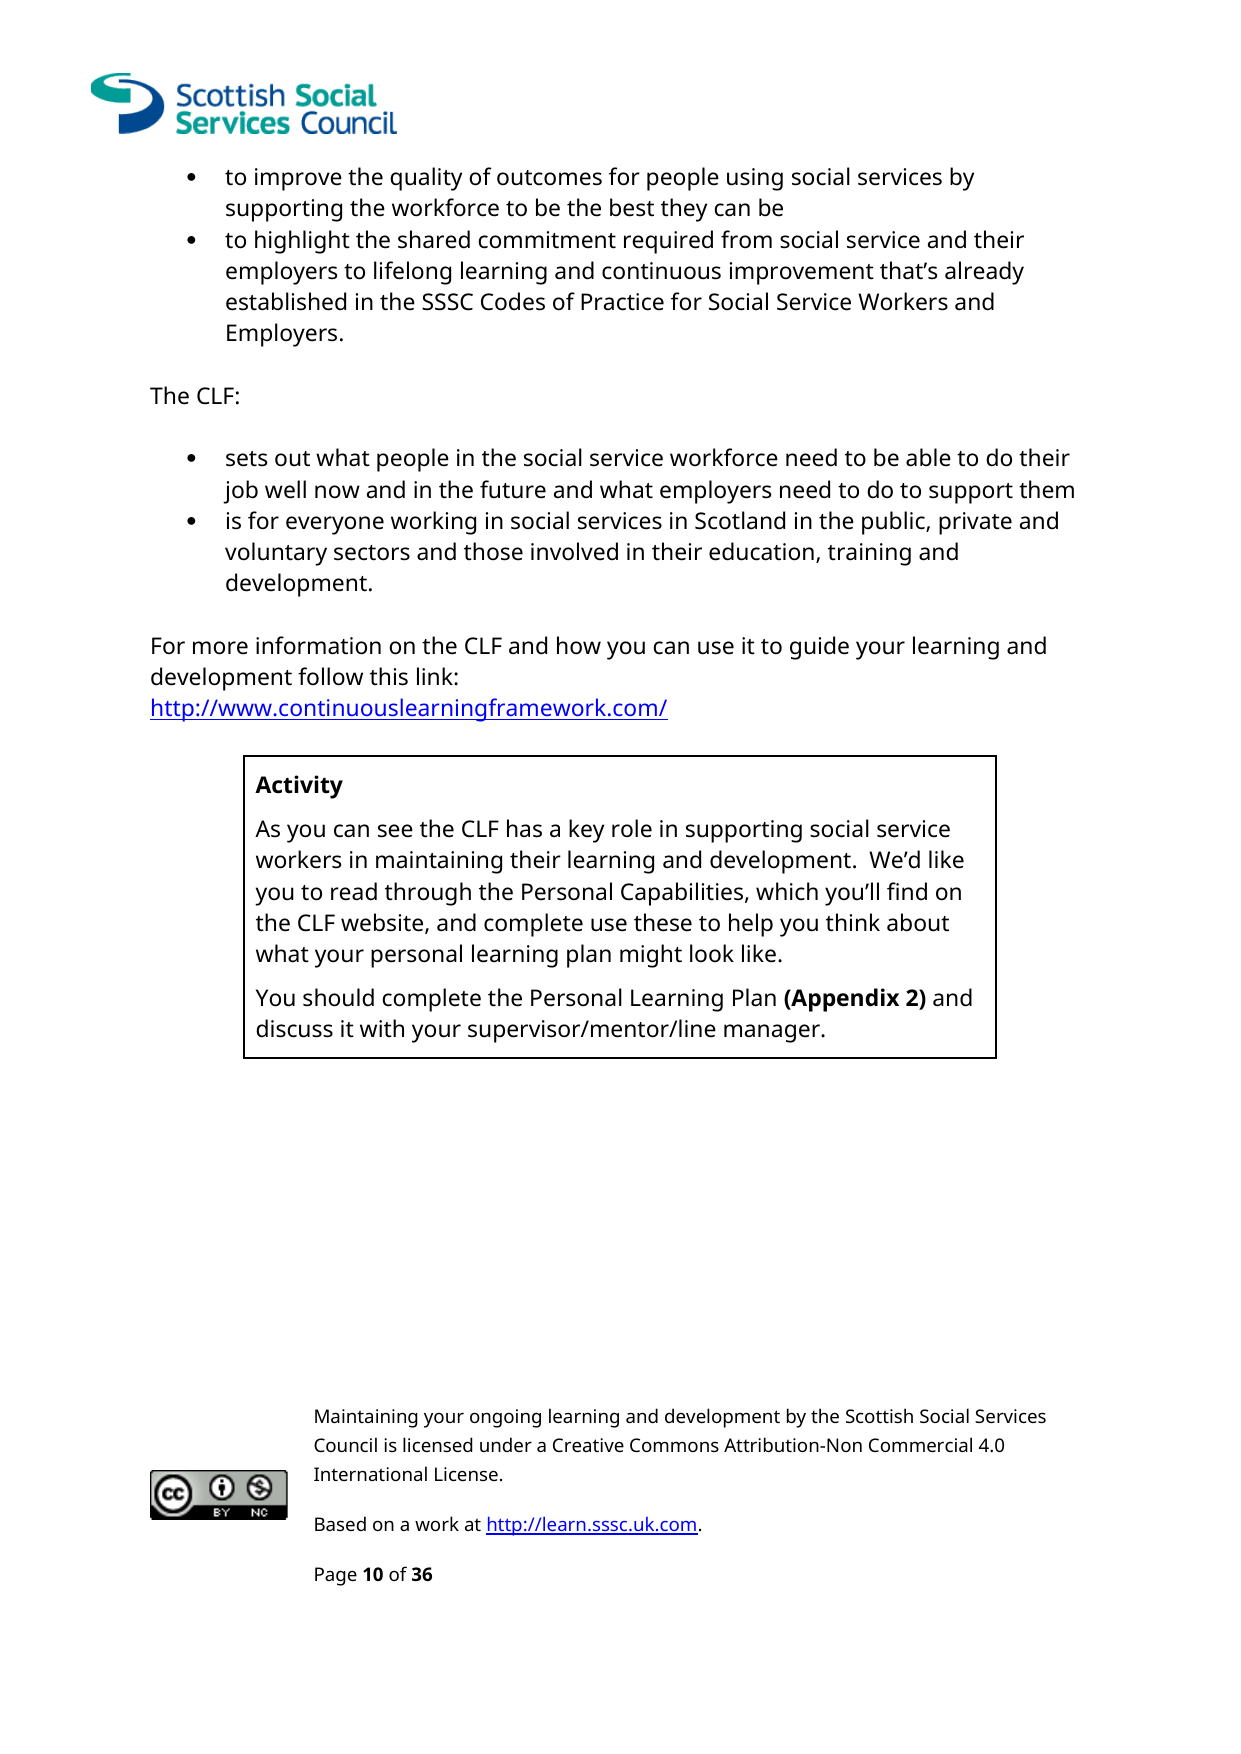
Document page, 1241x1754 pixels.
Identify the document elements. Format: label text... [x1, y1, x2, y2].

picture [150, 1470, 288, 1520]
list is for everyone working in social services in Scotland in the public, private and voluntary sectors and those involved in their education, training and development. [187, 505, 1090, 599]
picture [91, 73, 397, 134]
table_header Activity As you can see the CLF has a key role in supporting social service workers in maintaining their learning and development. We’d like you to read through the Personal Capabilities, which you’ll find on the CLF website, and complete use these to help you think about what your personal learning plan might look like. You should complete the Personal Learning Plan (Appendix 2) and discuss it with your supervisor/mentor/line manager. [245, 757, 995, 1057]
list sets out what people in the social service workforce need to be able to do their job well now and in the future and what employers need to do to support them [187, 442, 1090, 505]
text http://www.continuouslearningframework.com/ [150, 692, 1090, 724]
list to improve the quality of outcomes for people using social services by supporting the workforce to be the best they can be [187, 161, 1090, 224]
text For more information on the CLF and how you can use it to guide your learning and development follow this link: [150, 630, 1090, 692]
text The CLF: [150, 380, 1090, 411]
list to highlight the shared commitment required from social service and their employers to lifelong learning and continuous improvement that’s already established in the SSSC Codes of Practice for Social Service Workers and Employers. [187, 224, 1090, 349]
